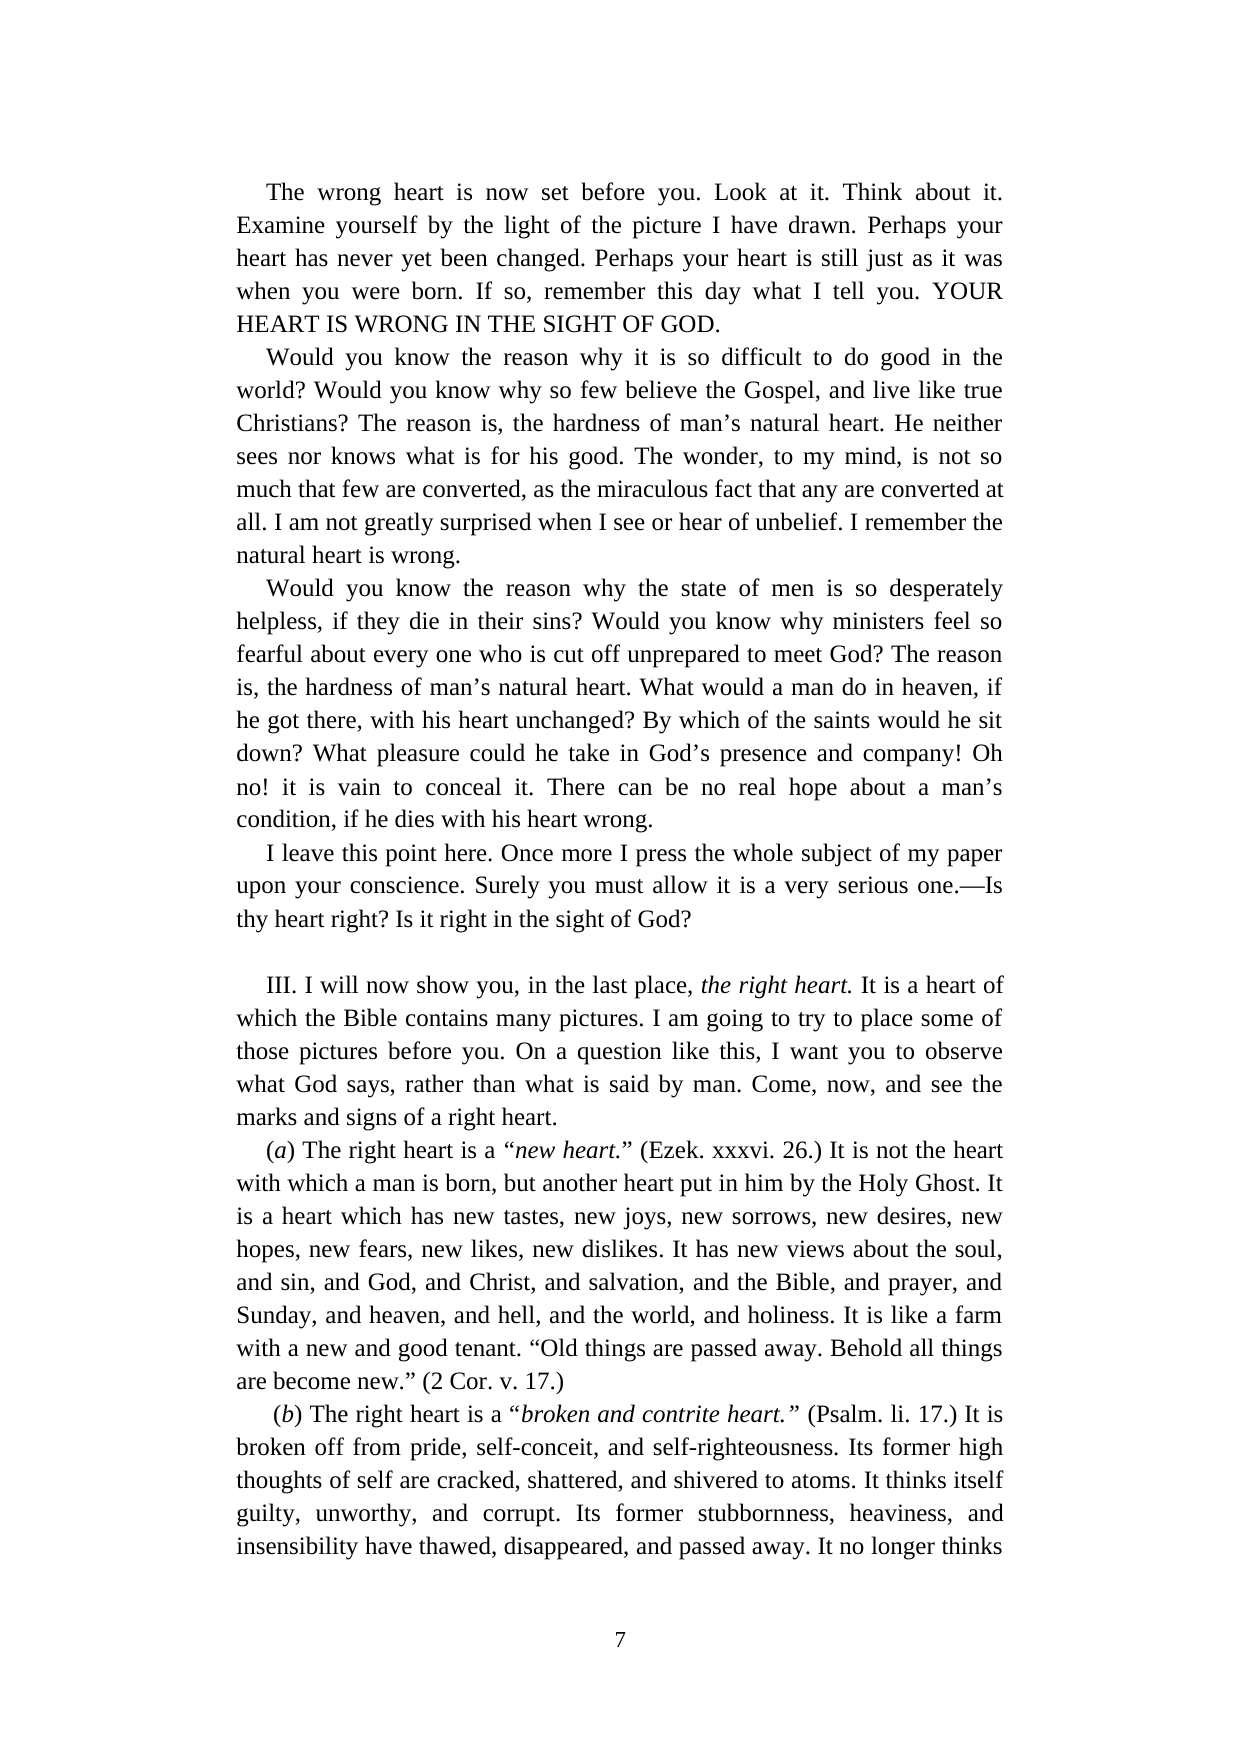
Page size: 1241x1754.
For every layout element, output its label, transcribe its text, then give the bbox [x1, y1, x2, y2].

text Would you know the reason why the state of men is so desperately helpless, if they die in their sins? Would you know why ministers feel so fearful about every one who is cut off unprepared to meet God? The reason is, the hardness of man’s natural heart. What would a man do in heaven, if he got there, with his heart unchanged? By which of the saints would he sit down? What pleasure could he take in God’s presence and company! Oh no! it is vain to conceal it. There can be no real hope about a man’s condition, if he dies with his heart wrong. [236, 573, 1004, 833]
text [236, 1399, 1004, 1560]
text I leave this point here. Once more I press the whole subject of my paper upon your conscience. Surely you must allow it is a very serious one.—Is thy heart right? Is it right in the sight of God? [236, 838, 1004, 932]
text III. I will now show you, in the last place, the right heart. It is a heart of which the Bible contains many pictures. I am going to try to place some of those pictures before you. On a question like this, I want you to observe what God says, rather than what is said by man. Come, now, and see the marks and signs of a right heart. [236, 970, 1004, 1131]
text (a) The right heart is a “new heart.” (Ezek. xxxvi. 26.) It is not the heart with which a man is born, but another heart put in him by the Holy Ghost. It is a heart which has new tastes, new joys, new sorrows, new desires, new hopes, new fears, new likes, new dislikes. It has new views about the soul, and sin, and God, and Christ, and salvation, and the Bible, and prayer, and Sunday, and heaven, and hell, and the world, and holiness. It is like a farm with a new and good tenant. “Old things are passed away. Behold all things are become new.” (2 Cor. v. 17.) [236, 1135, 1004, 1395]
text The wrong heart is now set before you. Look at it. Think about it. Examine yourself by the light of the picture I have drawn. Perhaps your heart has never yet been changed. Perhaps your heart is still just as it was when you were born. If so, remember this day what I tell you. YOUR HEART IS WRONG IN THE SIGHT OF GOD. [236, 177, 1004, 338]
text Would you know the reason why it is so difficult to do good in the world? Would you know why so few believe the Gospel, and live like true Christians? The reason is, the hardness of man’s natural heart. He neither sees nor knows what is for his good. The wonder, to my mind, is not so much that few are converted, as the miraculous fact that any are converted at all. I am not greatly surprised when I see or hear of unbelief. I remember the natural heart is wrong. [236, 342, 1004, 569]
